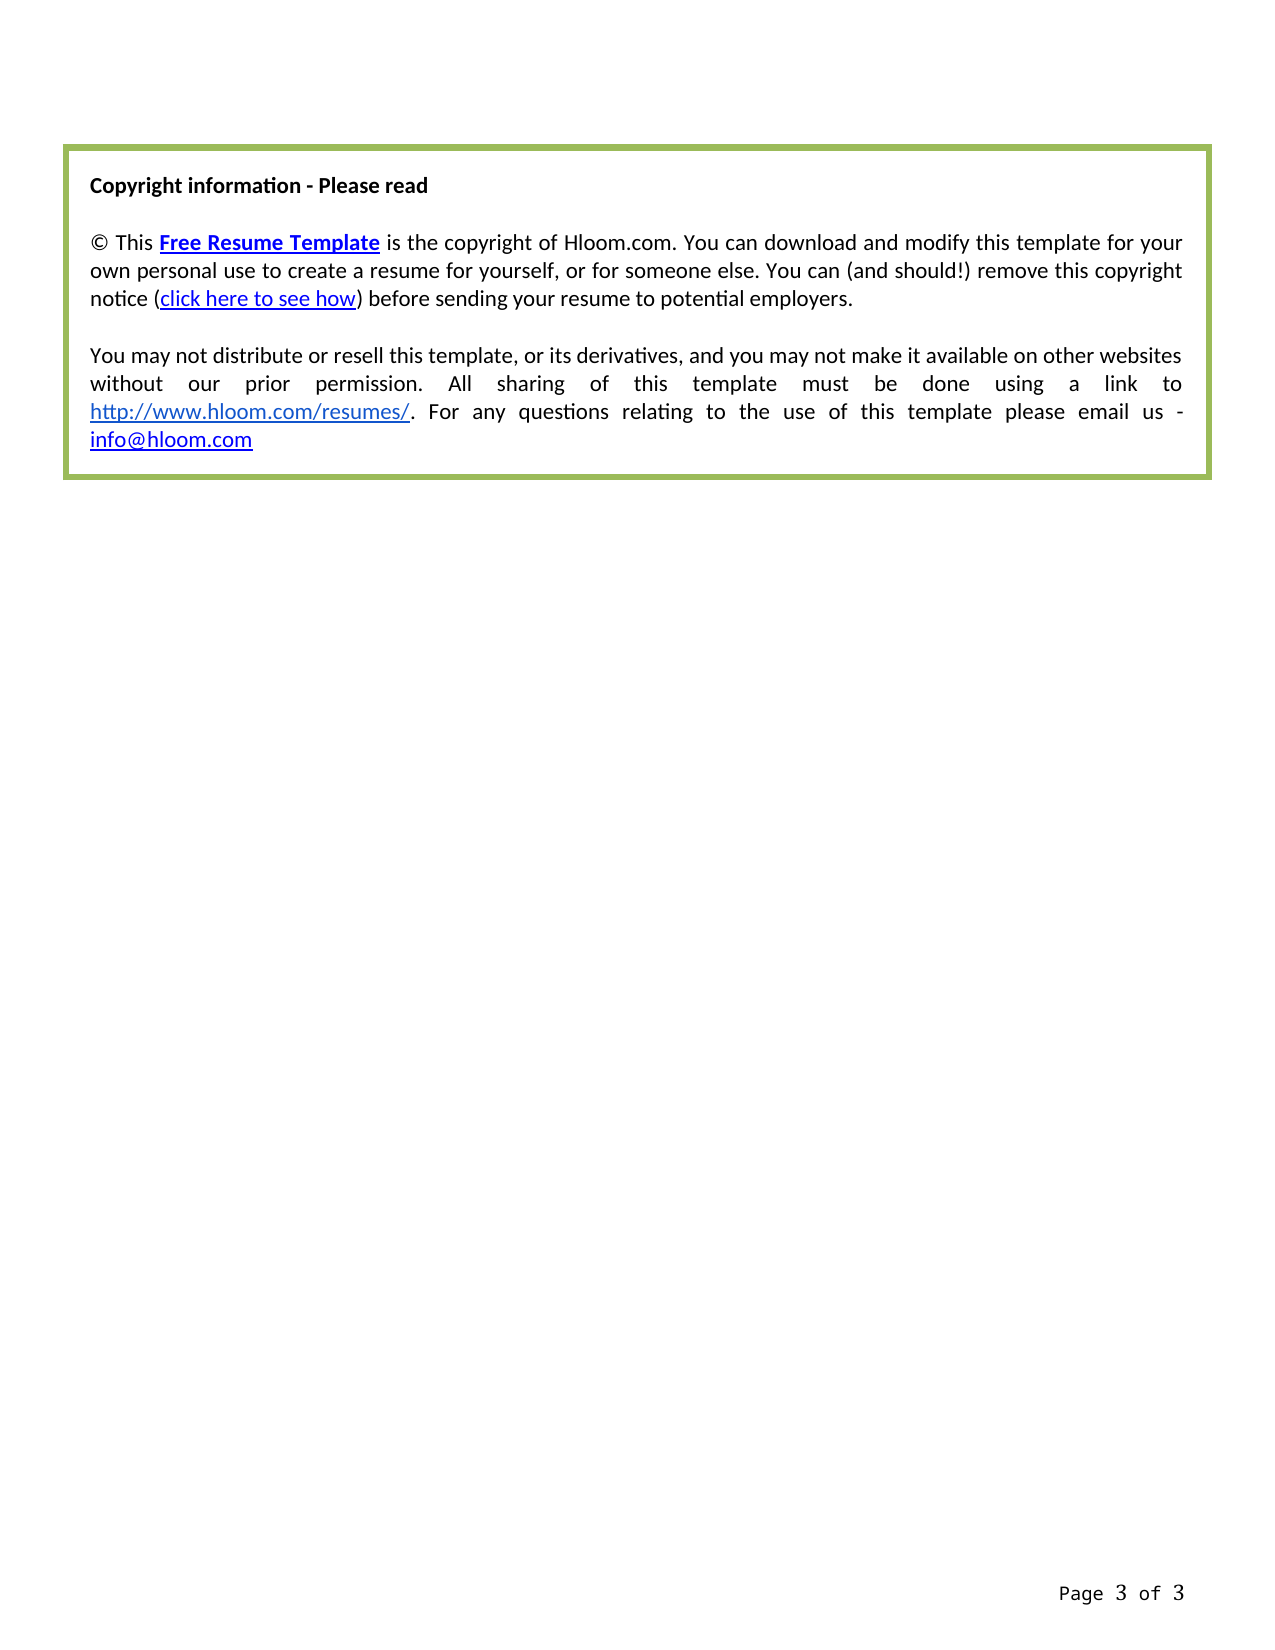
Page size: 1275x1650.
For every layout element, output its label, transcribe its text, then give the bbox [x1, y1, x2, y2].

text You may not distribute or resell this template, or its derivatives, and you may not make it available on other websites without our prior permission. All sharing of this template must be done using a link to http://www.hloom.com/resumes/. For any questions relating to the use of this template please email us - info@hloom.com [69, 341, 1206, 474]
text Copyright information - Please read [69, 151, 1206, 199]
text © This Free Resume Template is the copyright of Hloom.com. You can download and modify this template for your own personal use to create a resume for yourself, or for someone else. You can (and should!) remove this copyright notice (click here to see how) before sending your resume to potential employers. [90, 228, 1185, 312]
